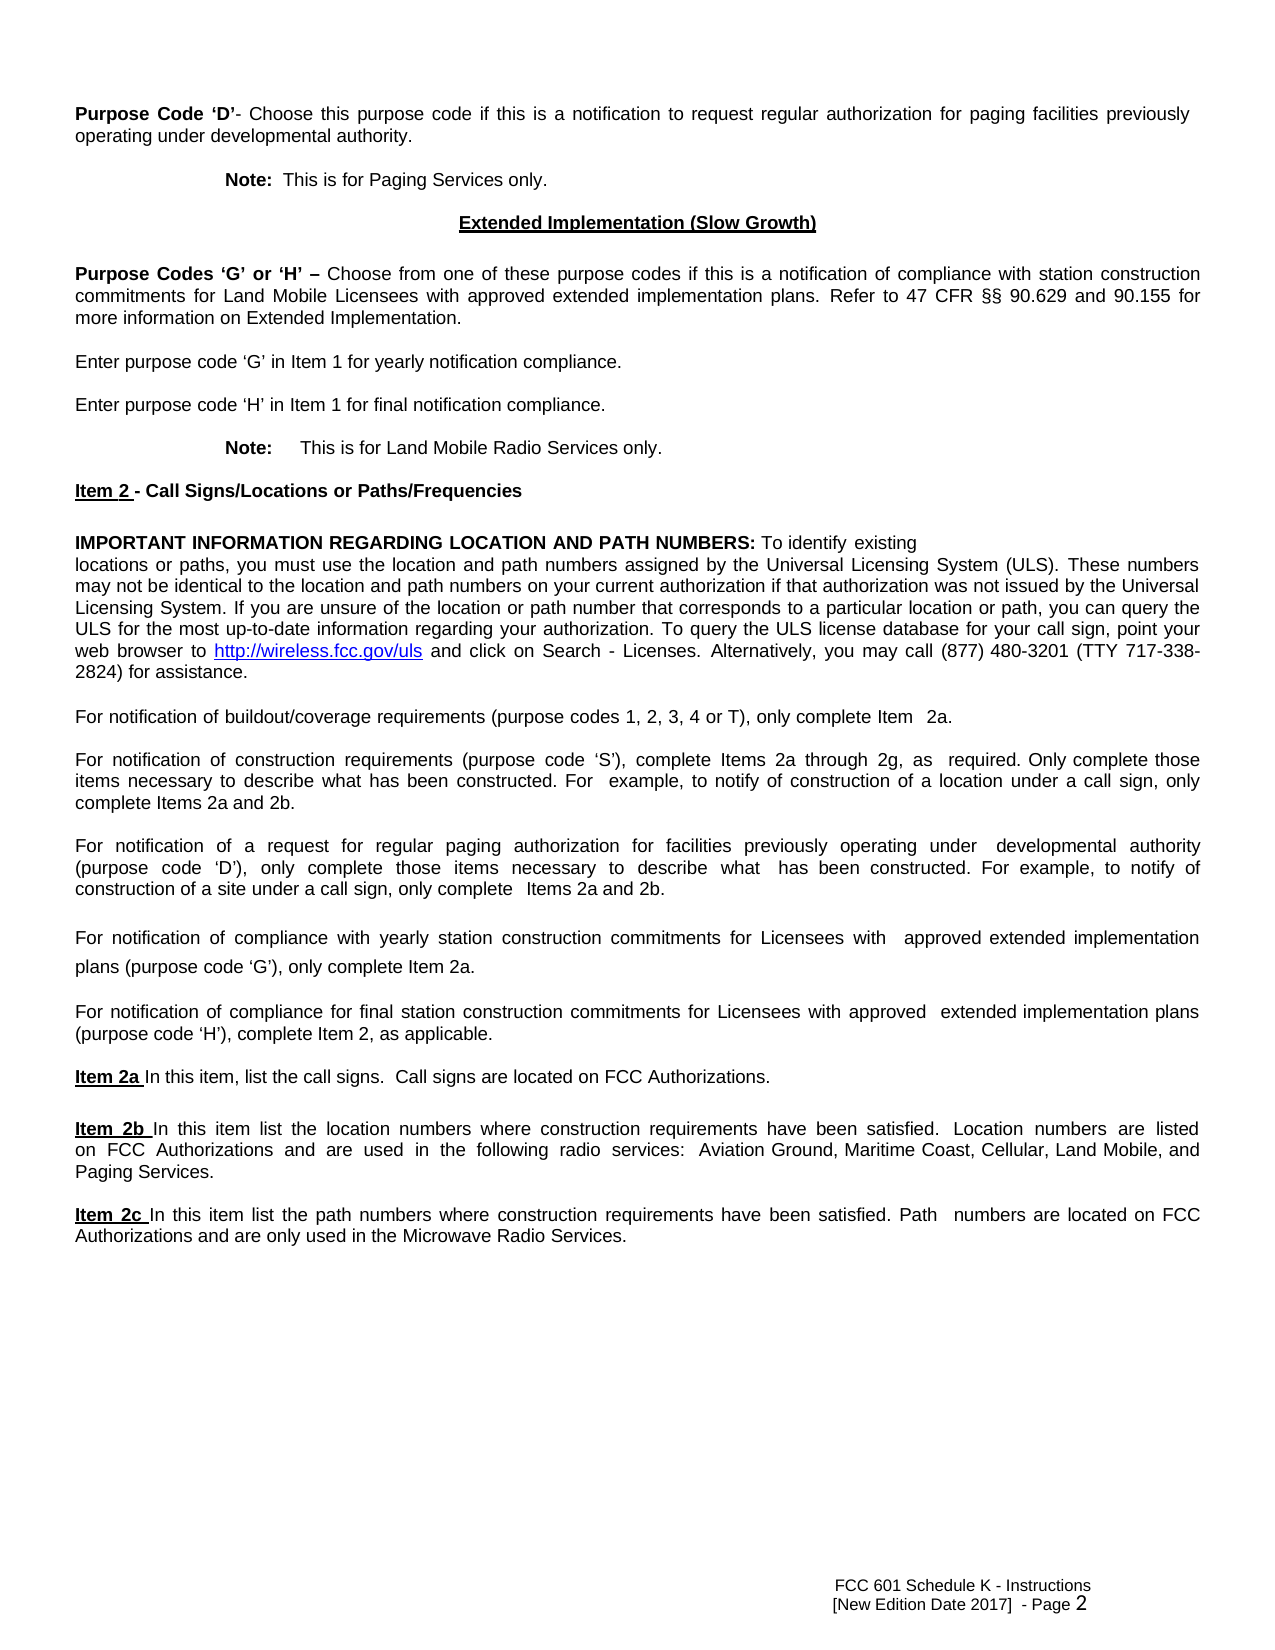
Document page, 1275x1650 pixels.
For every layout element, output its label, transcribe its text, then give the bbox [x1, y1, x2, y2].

text For notification of a request for regular paging authorization for facilities previously operating under developmental authority (purpose code ‘D’), only complete those items necessary to describe what has been constructed. For example, to notify of construction of a site under a call sign, only complete Items 2a and 2b. [75, 835, 1201, 899]
text Item 2a In this item, list the call signs. Call signs are located on FCC Authorizations. [75, 1066, 1212, 1087]
text For notification of buildout/coverage requirements (purpose codes 1, 2, 3, 4 or T), only complete Item 2a. [75, 706, 1200, 727]
text IMPORTANT INFORMATION REGARDING LOCATION AND PATH NUMBERS: To identify existing [75, 532, 1212, 553]
text For notification of compliance for final station construction commitments for Licensees with approved extended implementation plans (purpose code ‘H’), complete Item 2, as applicable. [75, 1001, 1201, 1044]
subtitle Item 2 - Call Signs/Locations or Paths/Frequencies [75, 480, 1212, 502]
subtitle Extended Implementation (Slow Growth) [269, 212, 1006, 233]
text Purpose Code ‘D’- Choose this purpose code if this is a notification to request regular authorization for paging facilities previously operating under developmental authority. [75, 103, 1193, 146]
text For notification of construction requirements (purpose code ‘S’), complete Items 2a through 2g, as required. Only complete those items necessary to describe what has been constructed. For example, to notify of construction of a location under a call sign, only complete Items 2a and 2b. [75, 749, 1201, 813]
text Note: This is for Paging Services only. [225, 168, 1212, 190]
text For notification of compliance with yearly station construction commitments for Licensees with approved extended implementation plans (purpose code ‘G’), only complete Item 2a. [75, 922, 1200, 979]
text Note: This is for Land Mobile Radio Services only. [225, 437, 1212, 458]
text Purpose Codes ‘G’ or ‘H’ – Choose from one of these purpose codes if this is a notification of compliance with station construction commitments for Land Mobile Licensees with approved extended implementation plans. Refer to 47 CFR §§ 90.629 and 90.155 for more information on Extended Implementation. [75, 263, 1201, 328]
text Item 2c In this item list the path numbers where construction requirements have been satisfied. Path numbers are located on FCC Authorizations and are only used in the Microwave Radio Services. [75, 1204, 1200, 1247]
text locations or paths, you must use the location and path numbers assigned by the Universal Licensing System (ULS). These numbers may not be identical to the location and path numbers on your current authorization if that authorization was not issued by the Universal Licensing System. If you are unsure of the location or path number that corresponds to a particular location or path, you can query the ULS for the most up-to-date information regarding your authorization. To query the ULS license database for your call sign, point your web browser to http://wireless.fcc.gov/uls and click on Search - Licenses. Alternatively, you may call (877) 480-3201 (TTY 717-338- 2824) for assistance. [75, 553, 1201, 683]
text Item 2b In this item list the location numbers where construction requirements have been satisfied. Location numbers are listed on FCC Authorizations and are used in the following radio services: Aviation Ground, Maritime Coast, Cellular, Land Mobile, and Paging Services. [75, 1117, 1200, 1182]
text Enter purpose code ‘G’ in Item 1 for yearly notification compliance. Enter purpose code ‘H’ in Item 1 for final notification compliance. [75, 351, 645, 416]
